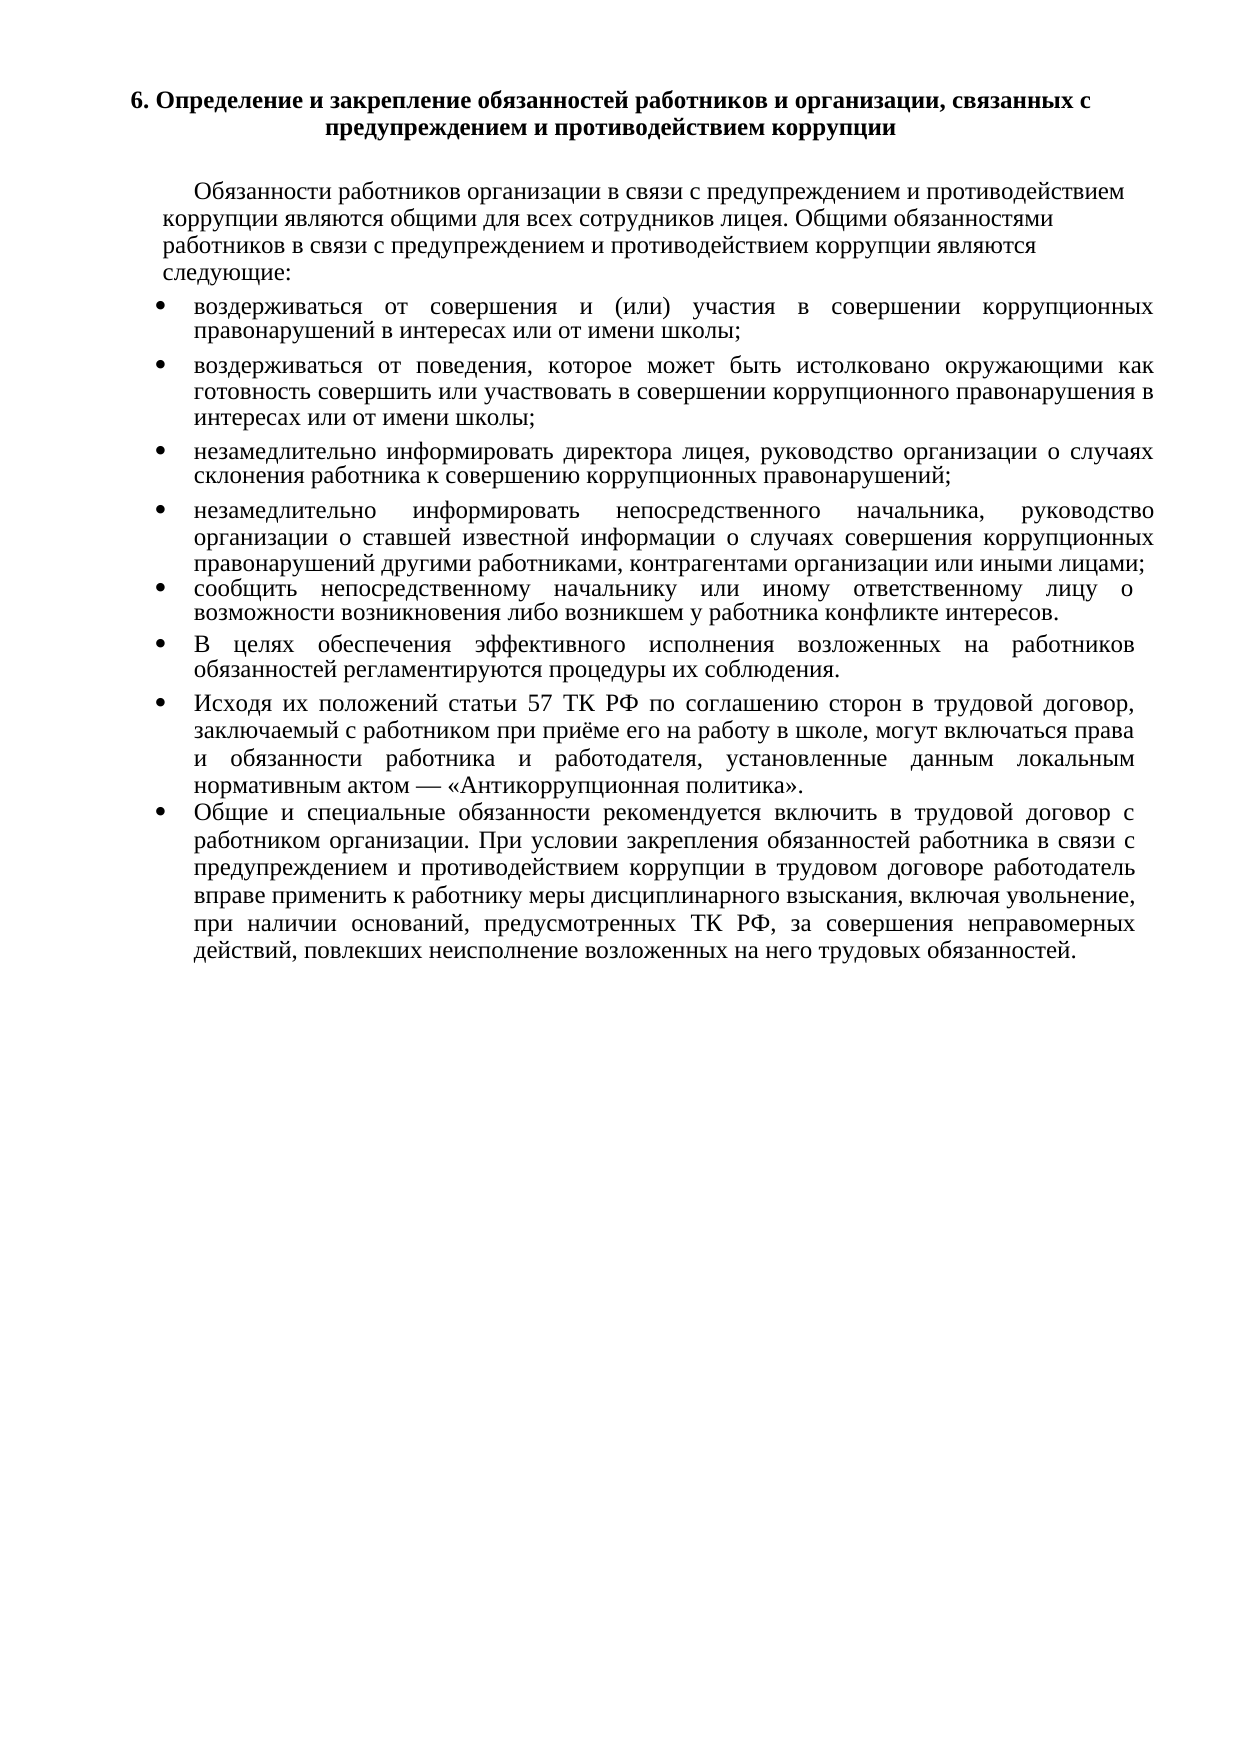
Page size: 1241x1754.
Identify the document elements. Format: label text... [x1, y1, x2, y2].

text Обязанности работников организации в связи с предупреждением и противодействием коррупции являются общими для всех сотрудников лицея. Общими обязанностями работников в связи с предупреждением и противодействием коррупции являются следующие: [162, 178, 1155, 286]
list В целях обеспечения эффективного исполнения возложенных на работников обязанностей регламентируются процедуры их соблюдения. [156, 633, 1136, 683]
list воздерживаться от поведения, которое может быть истолковано окружающими как готовность совершить или участвовать в совершении коррупционного правонарушения в интересах или от имени школы; [156, 353, 1155, 431]
text 6. Определение и закрепление обязанностей работников и организации, связанных с предупреждением и противодействием коррупции [119, 88, 1103, 141]
list незамедлительно информировать непосредственного начальника, руководство организации о ставшей известной информации о случаях совершения коррупционных правонарушений другими работниками, контрагентами организации или иными лицами; [156, 497, 1155, 577]
list сообщить непосредственному начальнику или иному ответственному лицу о возможности возникновения либо возникшем у работника конфликте интересов. [156, 577, 1134, 626]
list Исходя их положений статьи 57 ТК РФ по соглашению сторон в трудовой договор, заключаемый с работником при приёме его на работу в школе, могут включаться права и обязанности работника и работодателя, установленные данным локальным нормативным актом — «Антикоррупционная политика». [156, 690, 1136, 798]
list воздерживаться от совершения и (или) участия в совершении коррупционных правонарушений в интересах или от имени школы; [156, 294, 1155, 344]
list незамедлительно информировать директора лицея, руководство организации о случаях склонения работника к совершению коррупционных правонарушений; [156, 440, 1155, 488]
list Общие и специальные обязанности рекомендуется включить в трудовой договор с работником организации. При условии закрепления обязанностей работника в связи с предупреждением и противодействием коррупции в трудовом договоре работодатель вправе применить к работнику меры дисциплинарного взыскания, включая увольнение, при наличии оснований, предусмотренных ТК РФ, за совершения неправомерных действий, повлекших неисполнение возложенных на него трудовых обязанностей. [156, 798, 1136, 964]
